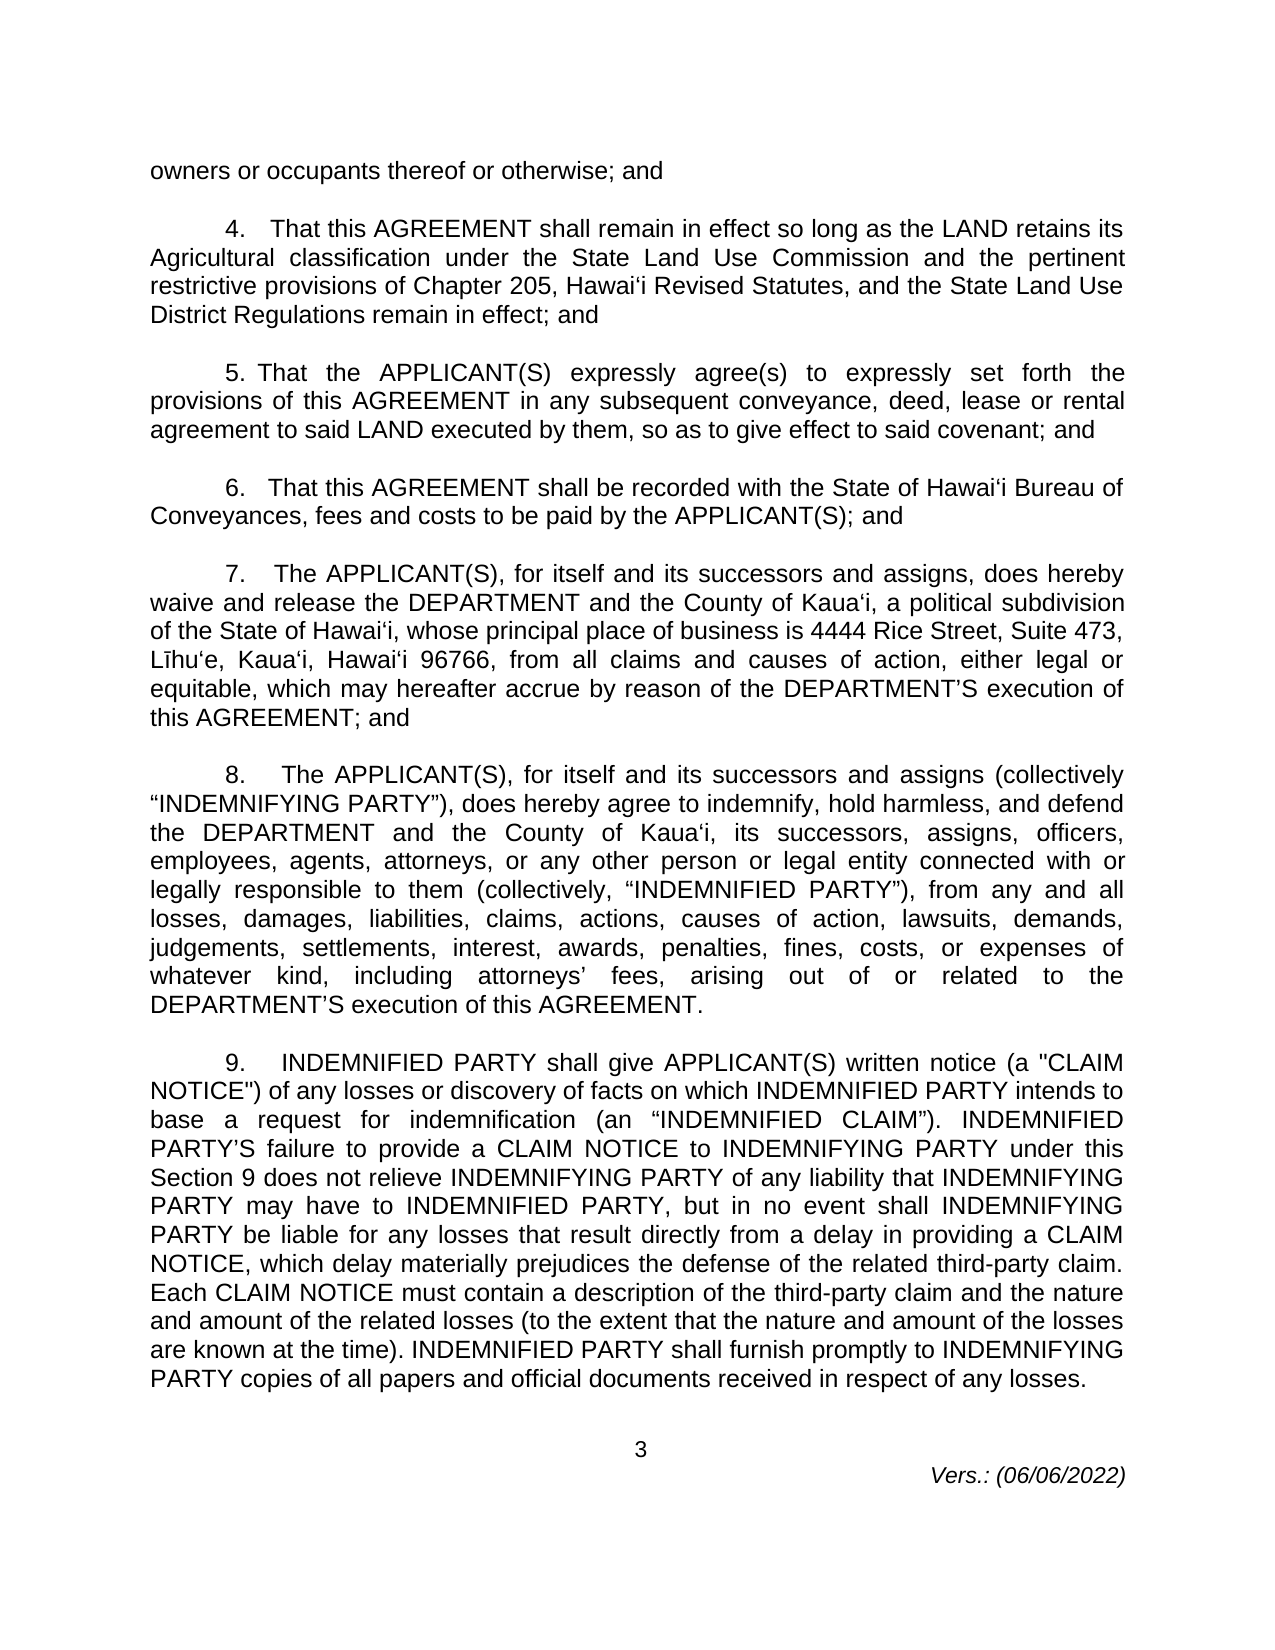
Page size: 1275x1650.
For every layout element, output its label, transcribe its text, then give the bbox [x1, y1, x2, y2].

list That this AGREEMENT shall be recorded with the State of Hawai‘i Bureau of Conveyances, fees and costs to be paid by the APPLICANT(S); and [150, 472, 1125, 530]
list That this AGREEMENT shall remain in effect so long as the LAND retains its Agricultural classification under the State Land Use Commission and the pertinent restrictive provisions of Chapter 205, Hawai‘i Revised Statutes, and the State Land Use District Regulations remain in effect; and [150, 214, 1125, 329]
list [150, 156, 1125, 185]
list The APPLICANT(S), for itself and its successors and assigns, does hereby waive and release the DEPARTMENT and the County of Kaua‘i, a political subdivision of the State of Hawai‘i, whose principal place of business is 4444 Rice Street, Suite 473, Līhu‘e, Kaua‘i, Hawai‘i 96766, from all claims and causes of action, either legal or equitable, which may hereafter accrue by reason of the DEPARTMENT’S execution of this AGREEMENT; and [150, 559, 1125, 731]
list The APPLICANT(S), for itself and its successors and assigns (collectively “INDEMNIFYING PARTY”), does hereby agree to indemnify, hold harmless, and defend the DEPARTMENT and the County of Kaua‘i, its successors, assigns, officers, employees, agents, attorneys, or any other person or legal entity connected with or legally responsible to them (collectively, “INDEMNIFIED PARTY”), from any and all losses, damages, liabilities, claims, actions, causes of action, lawsuits, demands, judgements, settlements, interest, awards, penalties, fines, costs, or expenses of whatever kind, including attorneys’ fees, arising out of or related to the DEPARTMENT’S execution of this AGREEMENT. [150, 760, 1125, 1019]
list INDEMNIFIED PARTY shall give APPLICANT(S) written notice (a "CLAIM NOTICE") of any losses or discovery of facts on which INDEMNIFIED PARTY intends to base a request for indemnification (an “INDEMNIFIED CLAIM”). INDEMNIFIED PARTY’S failure to provide a CLAIM NOTICE to INDEMNIFYING PARTY under this Section 9 does not relieve INDEMNIFYING PARTY of any liability that INDEMNIFYING PARTY may have to INDEMNIFIED PARTY, but in no event shall INDEMNIFYING PARTY be liable for any losses that result directly from a delay in providing a CLAIM NOTICE, which delay materially prejudices the defense of the related third-party claim. Each CLAIM NOTICE must contain a description of the third-party claim and the nature and amount of the related losses (to the extent that the nature and amount of the losses are known at the time). INDEMNIFIED PARTY shall furnish promptly to INDEMNIFYING PARTY copies of all papers and official documents received in respect of any losses. [150, 1047, 1125, 1392]
list That the APPLICANT(S) expressly agree(s) to expressly set forth the provisions of this AGREEMENT in any subsequent conveyance, deed, lease or rental agreement to said LAND executed by them, so as to give effect to said covenant; and [150, 357, 1125, 444]
